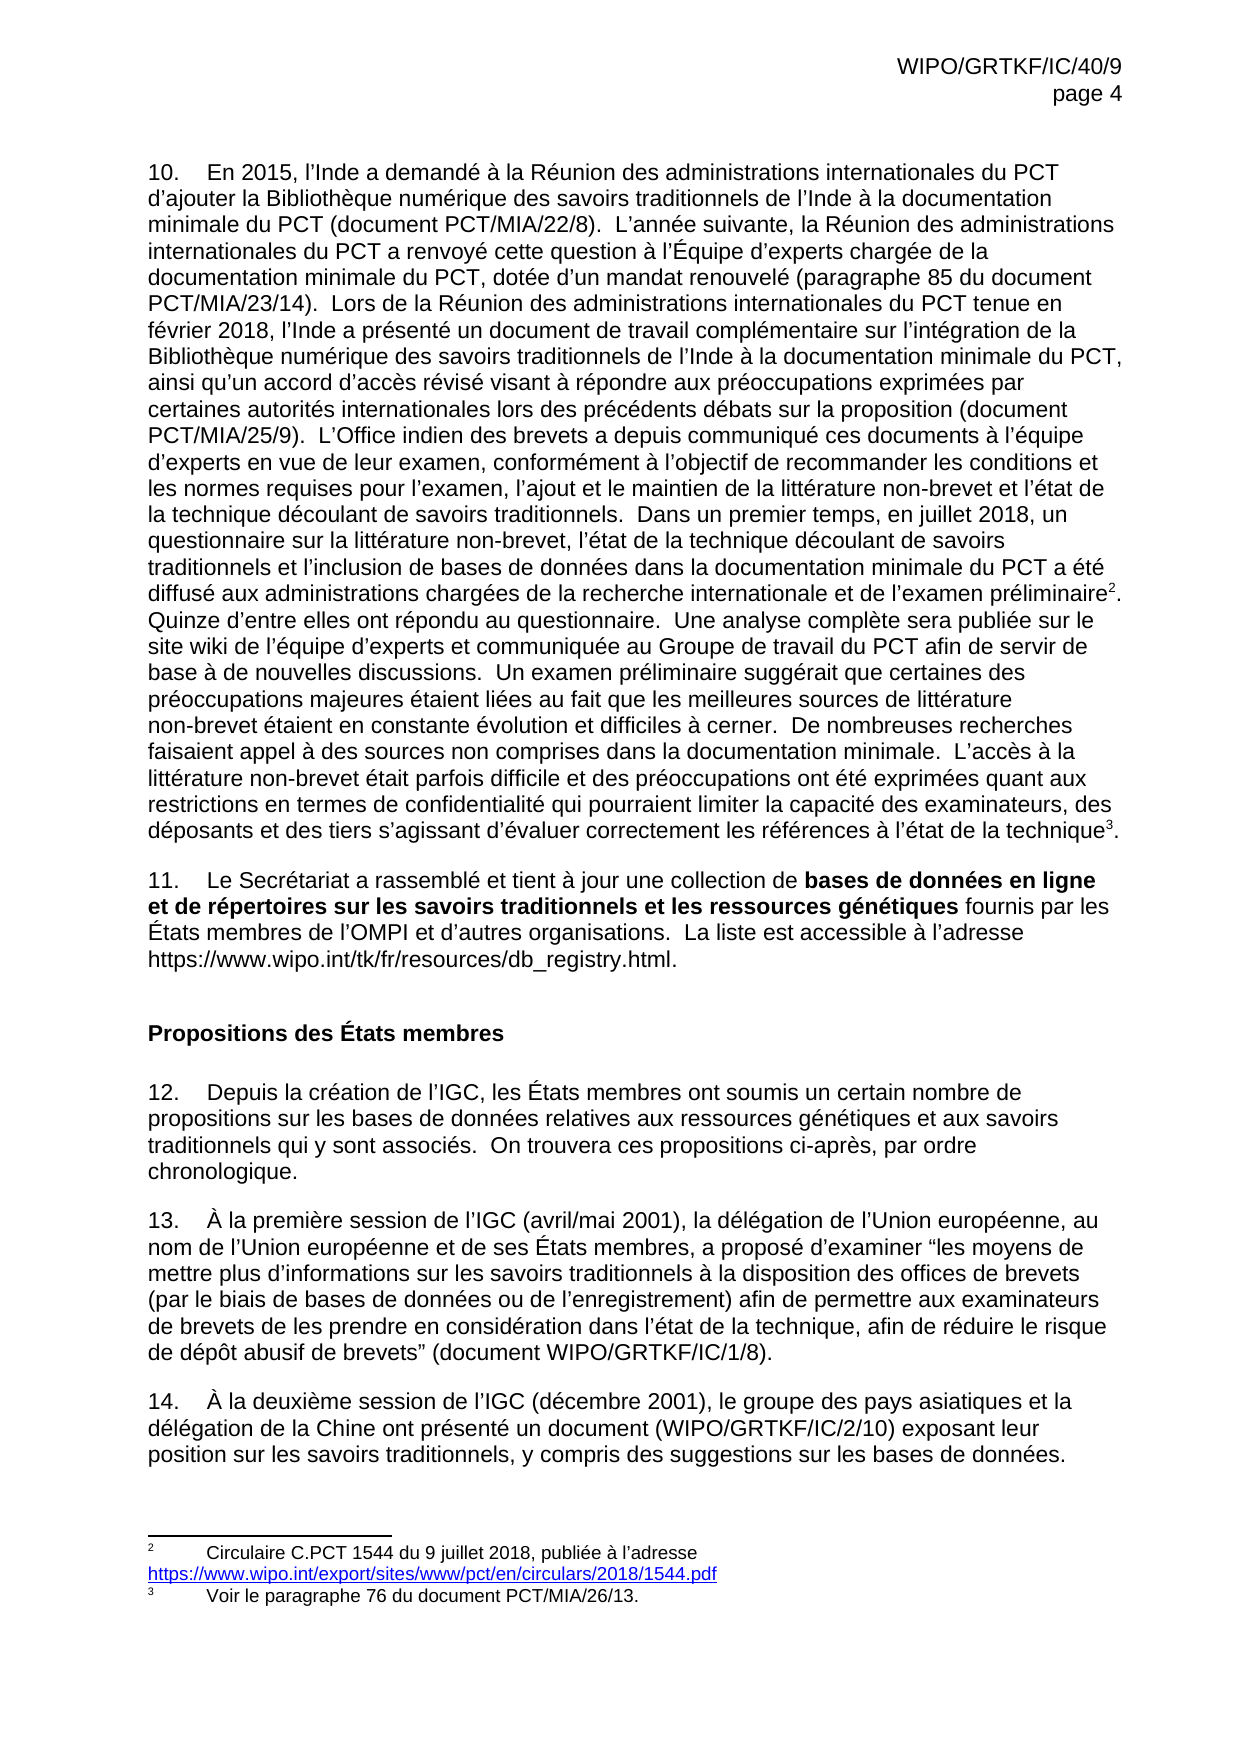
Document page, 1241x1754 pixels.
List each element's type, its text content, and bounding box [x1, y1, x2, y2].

text À la première session de l’IGC (avril/mai 2001), la délégation de l’Union européenne, au nom de l’Union européenne et de ses États membres, a proposé d’examiner “les moyens de mettre plus d’informations sur les savoirs traditionnels à la disposition des offices de brevets (par le biais de bases de données ou de l’enregistrement) afin de permettre aux examinateurs de brevets de les prendre en considération dans l’état de la technique, afin de réduire le risque de dépôt abusif de brevets” (document WIPO/GRTKF/IC/1/8). [148, 1207, 1122, 1365]
text Le Secrétariat a rassemblé et tient à jour une collection de bases de données en ligne et de répertoires sur les savoirs traditionnels et les ressources génétiques fournis par les États membres de l’OMPI et d’autres organisations. La liste est accessible à l’adresse https://www.wipo.int/tk/fr/resources/db_registry.html. [148, 867, 1122, 972]
text En 2015, l’Inde a demandé à la Réunion des administrations internationales du PCT d’ajouter la Bibliothèque numérique des savoirs traditionnels de l’Inde à la documentation minimale du PCT (document PCT/MIA/22/8). L’année suivante, la Réunion des administrations internationales du PCT a renvoyé cette question à l’Équipe d’experts chargée de la documentation minimale du PCT, dotée d’un mandat renouvelé (paragraphe 85 du document PCT/MIA/23/14). Lors de la Réunion des administrations internationales du PCT tenue en février 2018, l’Inde a présenté un document de travail complémentaire sur l’intégration de la Bibliothèque numérique des savoirs traditionnels de l’Inde à la documentation minimale du PCT, ainsi qu’un accord d’accès révisé visant à répondre aux préoccupations exprimées par certaines autorités internationales lors des précédents débats sur la proposition (document PCT/MIA/25/9). L’Office indien des brevets a depuis communiqué ces documents à l’équipe d’experts en vue de leur examen, conformément à l’objectif de recommander les conditions et les normes requises pour l’examen, l’ajout et le maintien de la littérature non-brevet et l’état de la technique découlant de savoirs traditionnels. Dans un premier temps, en juillet 2018, un questionnaire sur la littérature non-brevet, l’état de la technique découlant de savoirs traditionnels et l’inclusion de bases de données dans la documentation minimale du PCT a été diffusé aux administrations chargées de la recherche internationale et de l’examen préliminaire. Quinze d’entre elles ont répondu au questionnaire. Une analyse complète sera publiée sur le site wiki de l’équipe d’experts et communiquée au Groupe de travail du PCT afin de servir de base à de nouvelles discussions. Un examen préliminaire suggérait que certaines des préoccupations majeures étaient liées au fait que les meilleures sources de littérature non-brevet étaient en constante évolution et difficiles à cerner. De nombreuses recherches faisaient appel à des sources non comprises dans la documentation minimale. L’accès à la littérature non-brevet était parfois difficile et des préoccupations ont été exprimées quant aux restrictions en termes de confidentialité qui pourraient limiter la capacité des examinateurs, des déposants et des tiers s’agissant d’évaluer correctement les références à l’état de la technique. [148, 158, 1122, 844]
subtitle Propositions des États membres [148, 1020, 1122, 1046]
text Depuis la création de l’IGC, les États membres ont soumis un certain nombre de propositions sur les bases de données relatives aux ressources génétiques et aux savoirs traditionnels qui y sont associés. On trouvera ces propositions ci-après, par ordre chronologique. [148, 1079, 1122, 1184]
text À la deuxième session de l’IGC (décembre 2001), le groupe des pays asiatiques et la délégation de la Chine ont présenté un document (WIPO/GRTKF/IC/2/10) exposant leur position sur les savoirs traditionnels, y compris des suggestions sur les bases de données. [148, 1388, 1122, 1467]
